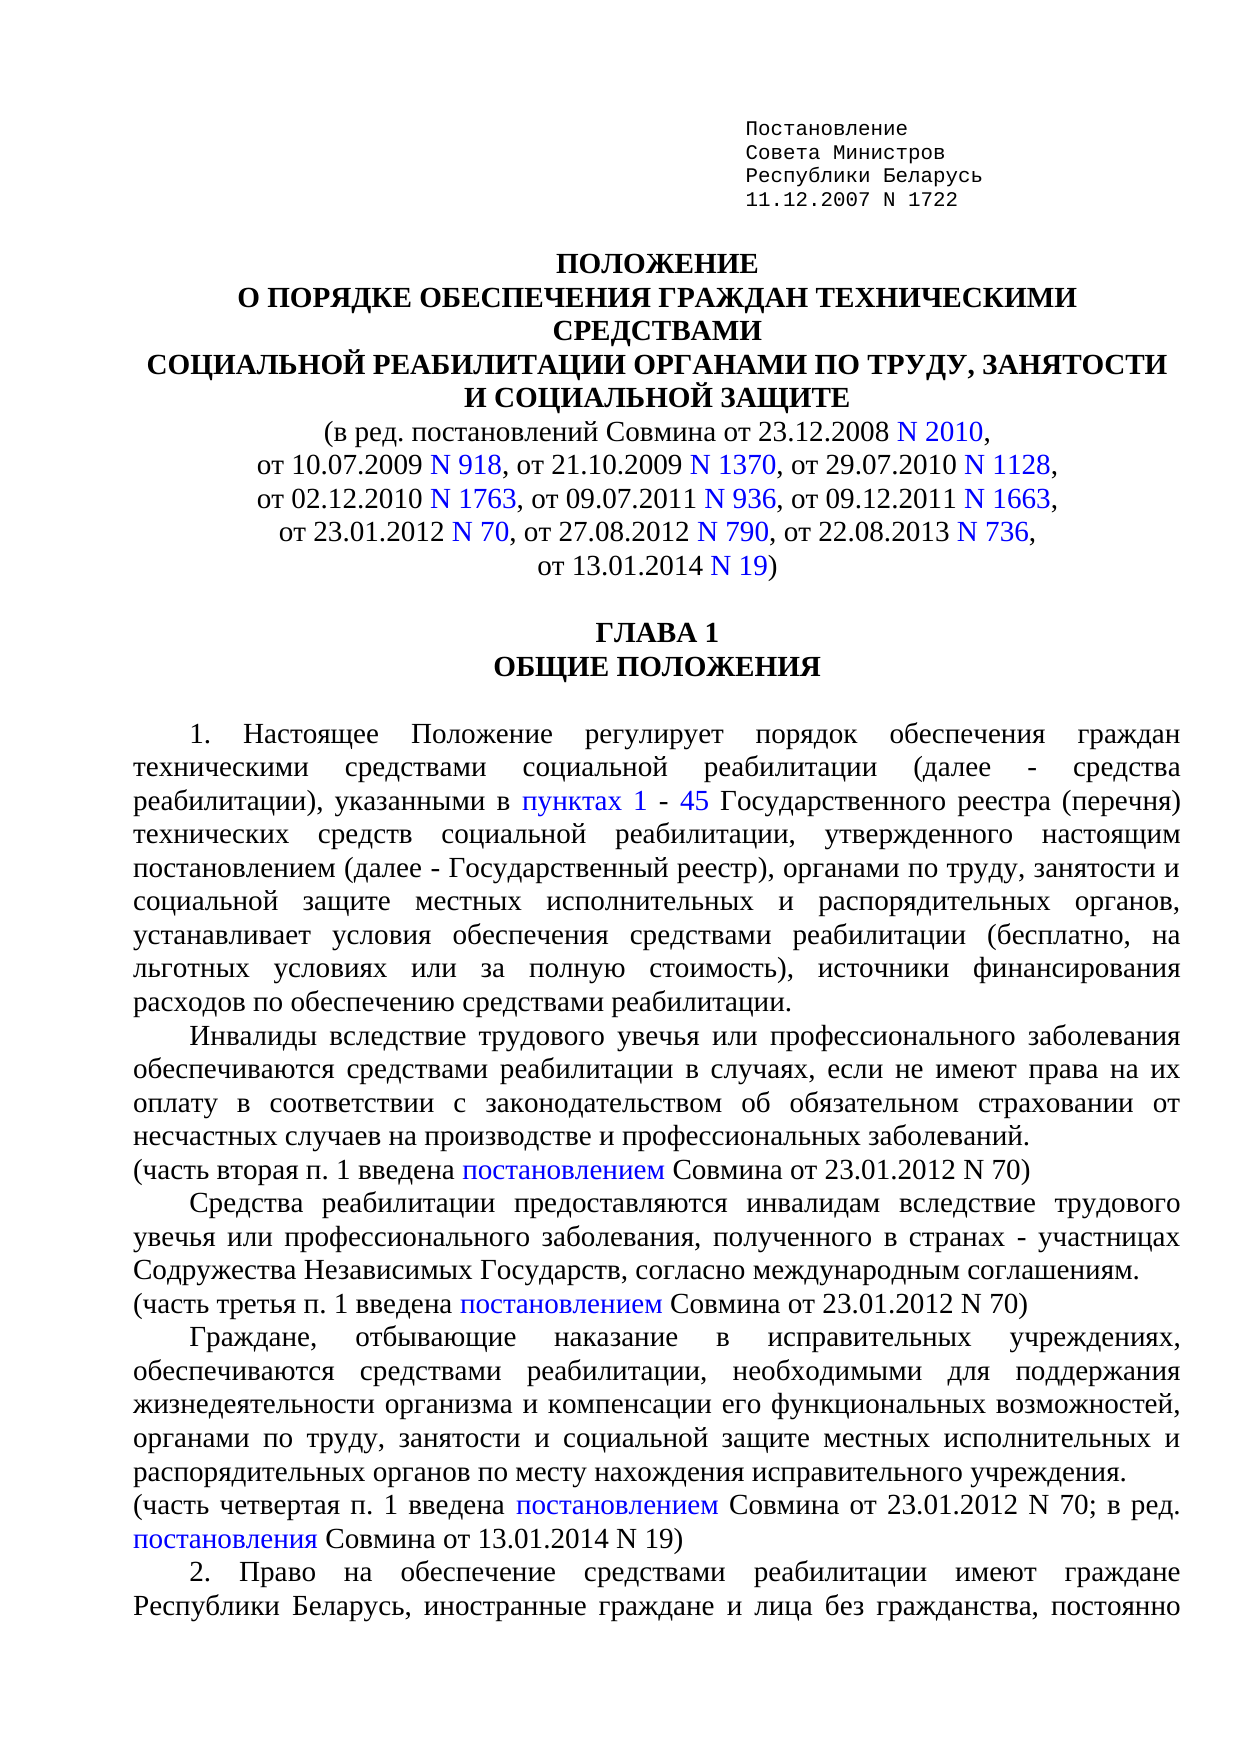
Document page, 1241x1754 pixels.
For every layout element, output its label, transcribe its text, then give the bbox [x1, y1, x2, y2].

text от 23.01.2012 N 70, от 27.08.2012 N 790, от 22.08.2013 N 736, [133, 514, 1181, 548]
text Граждане, отбывающие наказание в исправительных учреждениях, обеспечиваются средствами реабилитации, необходимыми для поддержания жизнедеятельности организма и компенсации его функциональных возможностей, органами по труду, занятости и социальной защите местных исполнительных и распорядительных органов по месту нахождения исправительного учреждения. [133, 1319, 1181, 1487]
text (часть четвертая п. 1 введена постановлением Совмина от 23.01.2012 N 70; в ред. постановления Совмина от 13.01.2014 N 19) [133, 1487, 1181, 1554]
text Инвалиды вследствие трудового увечья или профессионального заболевания обеспечиваются средствами реабилитации в случаях, если не имеют права на их оплату в соответствии с законодательством об обязательном страховании от несчастных случаев на производстве и профессиональных заболеваний. [133, 1018, 1181, 1152]
text 11.12.2007 N 1722 [133, 189, 1181, 213]
text от 02.12.2010 N 1763, от 09.07.2011 N 936, от 09.12.2011 N 1663, [133, 481, 1181, 514]
text ГЛАВА 1 [133, 615, 1181, 649]
text (в ред. постановлений Совмина от 23.12.2008 N 2010, [133, 414, 1181, 447]
text от 13.01.2014 N 19) [133, 548, 1181, 582]
title ПОЛОЖЕНИЕ [133, 246, 1181, 280]
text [133, 1554, 1181, 1621]
text Средства реабилитации предоставляются инвалидам вследствие трудового увечья или профессионального заболевания, полученного в странах - участницах Содружества Независимых Государств, согласно международным соглашениям. [133, 1185, 1181, 1286]
title О ПОРЯДКЕ ОБЕСПЕЧЕНИЯ ГРАЖДАН ТЕХНИЧЕСКИМИ СРЕДСТВАМИ [133, 280, 1181, 347]
title И СОЦИАЛЬНОЙ ЗАЩИТЕ [133, 380, 1181, 414]
text (часть третья п. 1 введена постановлением Совмина от 23.01.2012 N 70) [133, 1286, 1181, 1319]
text Постановление [133, 118, 1181, 142]
text Республики Беларусь [133, 165, 1181, 189]
text Совета Министров [133, 142, 1181, 165]
text от 10.07.2009 N 918, от 21.10.2009 N 1370, от 29.07.2010 N 1128, [133, 447, 1181, 481]
text (часть вторая п. 1 введена постановлением Совмина от 23.01.2012 N 70) [133, 1152, 1181, 1185]
title СОЦИАЛЬНОЙ РЕАБИЛИТАЦИИ ОРГАНАМИ ПО ТРУДУ, ЗАНЯТОСТИ [133, 347, 1181, 380]
text 1. Настоящее Положение регулирует порядок обеспечения граждан техническими средствами социальной реабилитации (далее - средства реабилитации), указанными в пунктах 1 - 45 Государственного реестра (перечня) технических средств социальной реабилитации, утвержденного настоящим постановлением (далее - Государственный реестр), органами по труду, занятости и социальной защите местных исполнительных и распорядительных органов, устанавливает условия обеспечения средствами реабилитации (бесплатно, на льготных условиях или за полную стоимость), источники финансирования расходов по обеспечению средствами реабилитации. [133, 716, 1181, 1018]
text ОБЩИЕ ПОЛОЖЕНИЯ [133, 649, 1181, 682]
